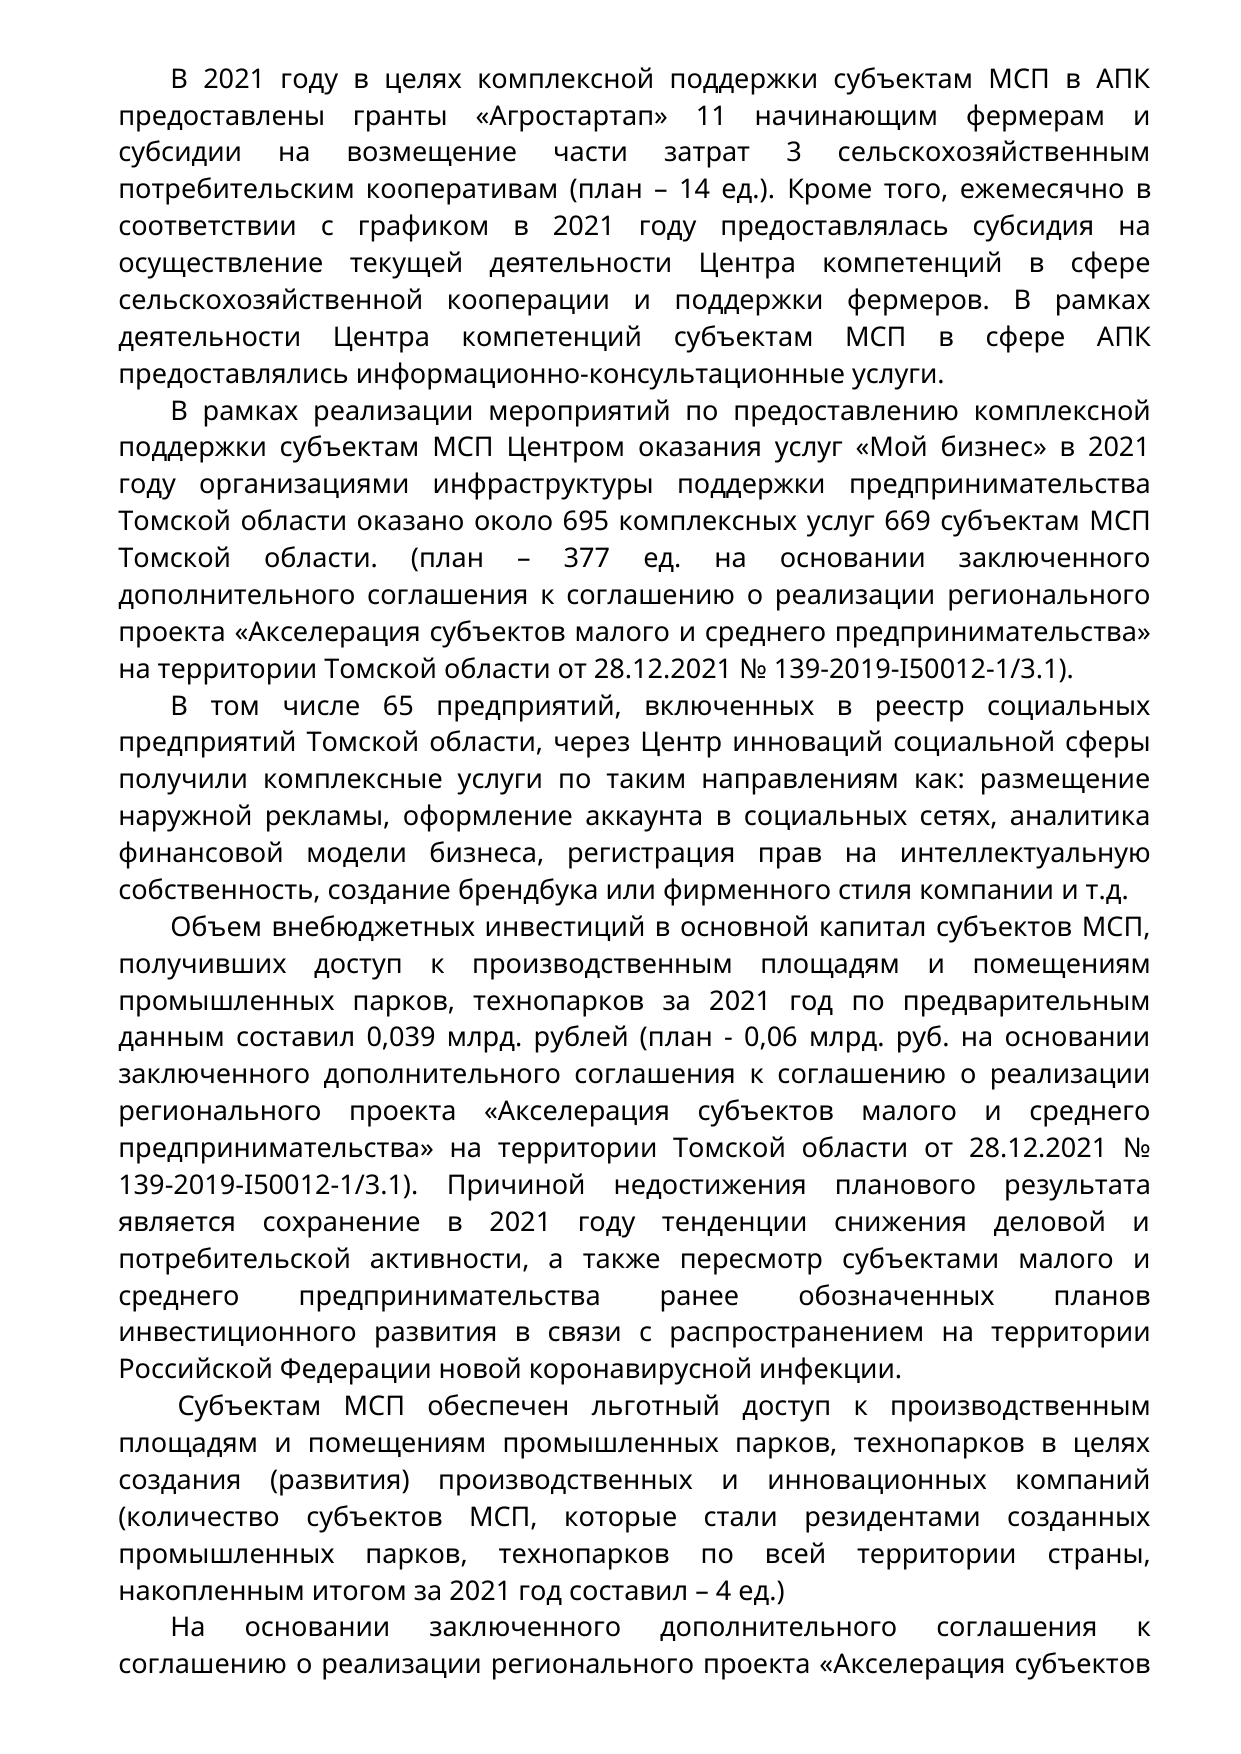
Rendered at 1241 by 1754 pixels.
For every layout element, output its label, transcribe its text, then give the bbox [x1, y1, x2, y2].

text В 2021 году в целях комплексной поддержки субъектам МСП в АПК предоставлены гранты «Агростартап» 11 начинающим фермерам и субсидии на возмещение части затрат 3 сельскохозяйственным потребительским кооперативам (план – 14 ед.). Кроме того, ежемесячно в соответствии с графиком в 2021 году предоставлялась субсидия на осуществление текущей деятельности Центра компетенций в сфере сельскохозяйственной кооперации и поддержки фермеров. В рамках деятельности Центра компетенций субъектам МСП в сфере АПК предоставлялись информационно-консультационные услуги. [118, 59, 1152, 391]
text Объем внебюджетных инвестиций в основной капитал субъектов МСП, получивших доступ к производственным площадям и помещениям промышленных парков, технопарков за 2021 год по предварительным данным составил 0,039 млрд. рублей (план - 0,06 млрд. руб. на основании заключенного дополнительного соглашения к соглашению о реализации регионального проекта «Акселерация субъектов малого и среднего предпринимательства» на территории Томской области от 28.12.2021 № 139-2019-I50012-1/3.1). Причиной недостижения планового результата является сохранение в 2021 году тенденции снижения деловой и потребительской активности, а также пересмотр субъектами малого и среднего предпринимательства ранее обозначенных планов инвестиционного развития в связи с распространением на территории Российской Федерации новой коронавирусной инфекции. [118, 907, 1152, 1387]
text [118, 1608, 1152, 1682]
text В рамках реализации мероприятий по предоставлению комплексной поддержки субъектам МСП Центром оказания услуг «Мой бизнес» в 2021 году организациями инфраструктуры поддержки предпринимательства Томской области оказано около 695 комплексных услуг 669 субъектам МСП Томской области. (план – 377 ед. на основании заключенного дополнительного соглашения к соглашению о реализации регионального проекта «Акселерация субъектов малого и среднего предпринимательства» на территории Томской области от 28.12.2021 № 139-2019-I50012-1/3.1). [118, 391, 1152, 686]
text Субъектам МСП обеспечен льготный доступ к производственным площадям и помещениям промышленных парков, технопарков в целях создания (развития) производственных и инновационных компаний (количество субъектов МСП, которые стали резидентами созданных промышленных парков, технопарков по всей территории страны, накопленным итогом за 2021 год составил – 4 ед.) [118, 1387, 1152, 1608]
text В том числе 65 предприятий, включенных в реестр социальных предприятий Томской области, через Центр инноваций социальной сферы получили комплексные услуги по таким направлениям как: размещение наружной рекламы, оформление аккаунта в социальных сетях, аналитика финансовой модели бизнеса, регистрация прав на интеллектуальную собственность, создание брендбука или фирменного стиля компании и т.д. [118, 686, 1152, 907]
